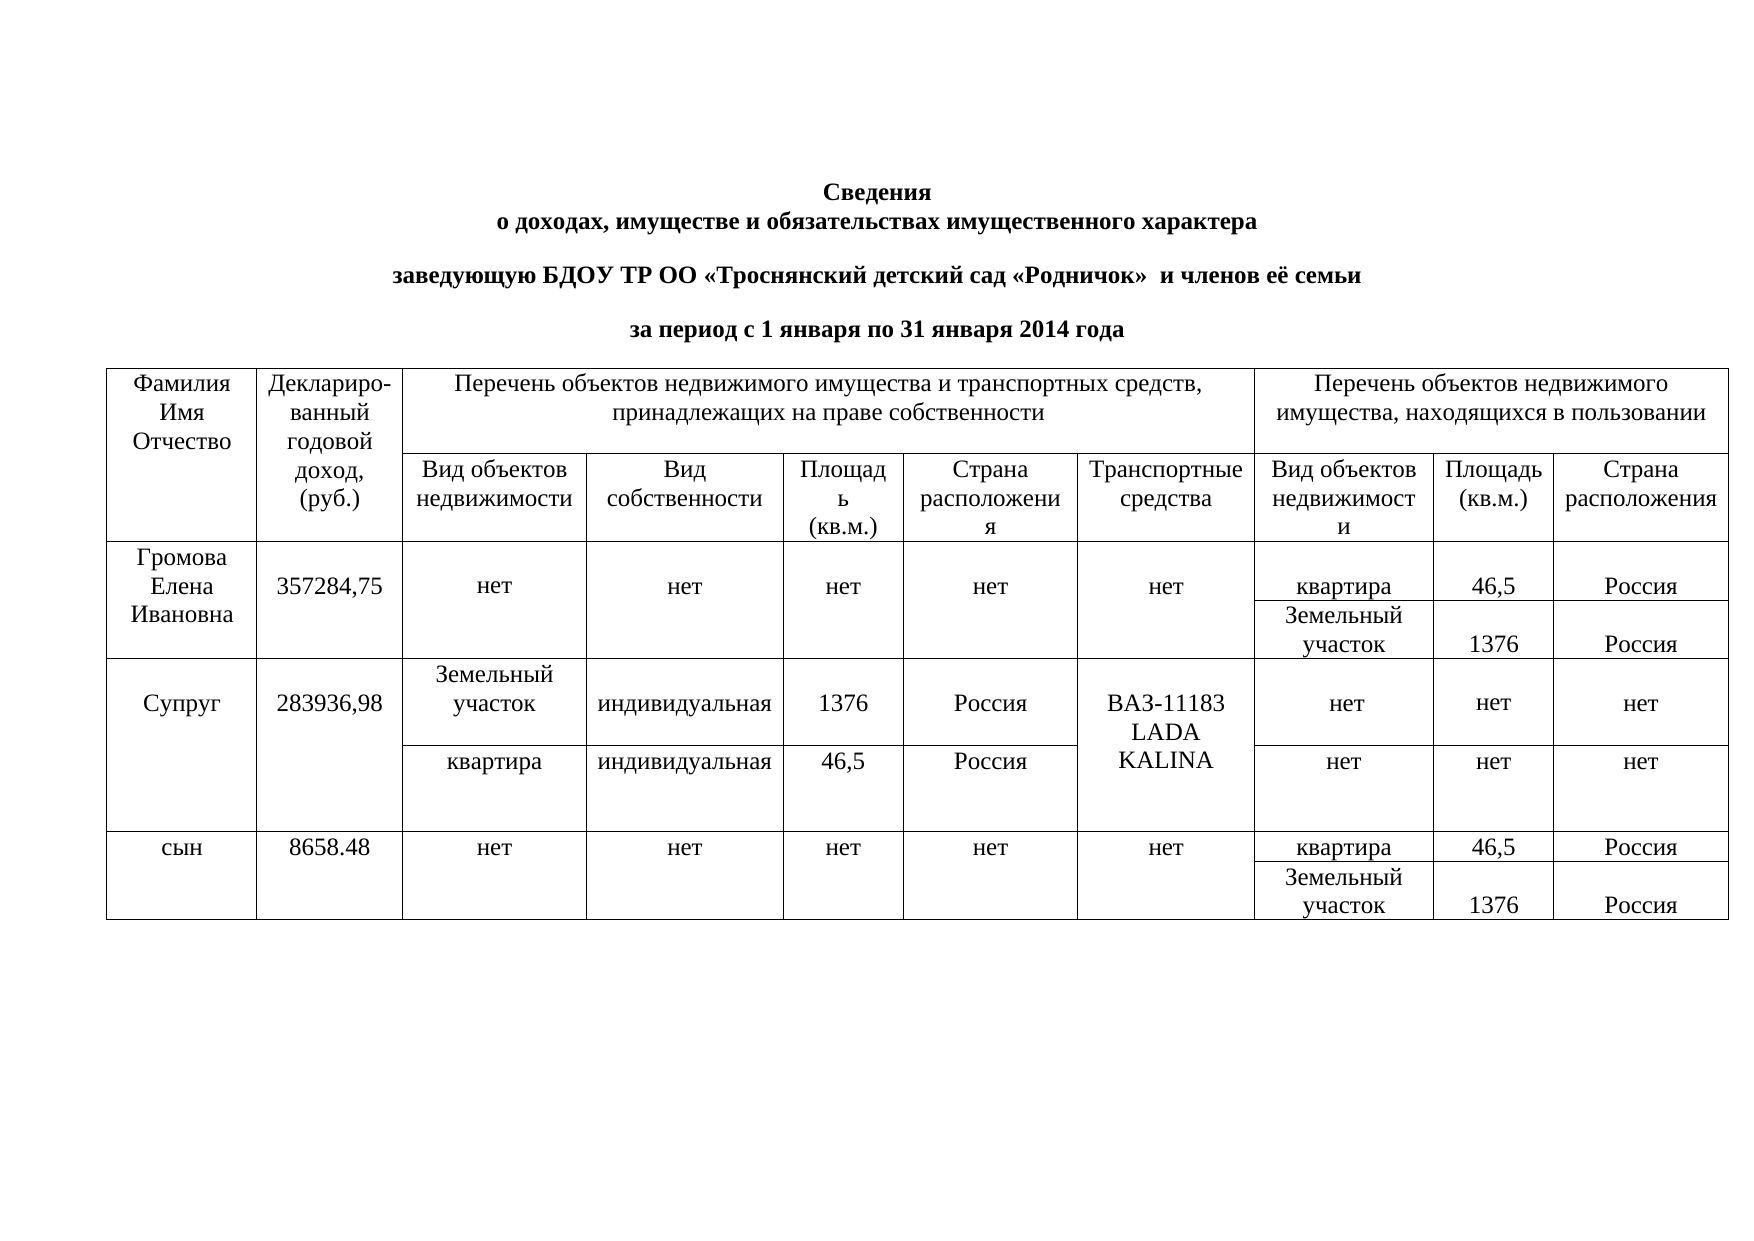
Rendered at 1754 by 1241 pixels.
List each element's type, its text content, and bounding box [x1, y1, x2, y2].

text за период с 1 января по 31 января 2014 года [118, 314, 1636, 342]
table_cell Россия [904, 659, 1077, 745]
table_cell нет [1554, 659, 1728, 745]
table_cell Супруг [107, 659, 256, 831]
table_cell 46,5 [784, 746, 903, 831]
table_cell нет [904, 832, 1077, 919]
table_cell 1376 [1434, 601, 1553, 658]
table_cell Земельный участок [1255, 601, 1433, 658]
table_cell нет [904, 542, 1077, 658]
table_cell нет [403, 542, 586, 658]
table_cell 283936,98 [257, 659, 402, 831]
table_cell 46,5 [1434, 832, 1553, 861]
table_cell Россия [1554, 601, 1728, 658]
table_cell 46,5 [1434, 542, 1553, 599]
table_cell Земельный участок [403, 659, 586, 745]
text заведующую БДОУ ТР ОО «Троснянский детский сад «Родничок» и членов её семьи [118, 260, 1636, 288]
table_cell нет [784, 832, 903, 919]
table_cell Земельный участок [1255, 862, 1433, 919]
table_cell индивидуальная [587, 659, 783, 745]
text о доходах, имуществе и обязательствах имущественного характера [118, 206, 1636, 235]
table_cell Вид собственности [587, 454, 783, 541]
table_cell Площадь (кв.м.) [784, 454, 903, 541]
table_header Фамилия Имя Отчество [107, 369, 256, 541]
table_header Деклариро-ванный годовой доход, (руб.) [257, 369, 402, 541]
table_cell Россия [1554, 832, 1728, 861]
table_cell Россия [1554, 542, 1728, 599]
table_cell нет [1078, 832, 1254, 919]
table_cell нет [587, 542, 783, 658]
table_cell Вид объектов недвижимости [1255, 454, 1433, 541]
table_cell 357284,75 [257, 542, 402, 658]
table_cell Вид объектов недвижимости [403, 454, 586, 541]
table_cell Страна расположения [1554, 454, 1728, 541]
table_cell Россия [904, 746, 1077, 831]
table_cell квартира [1255, 832, 1433, 861]
table_cell нет [587, 832, 783, 919]
table_cell нет [1434, 746, 1553, 831]
table_cell 1376 [784, 659, 903, 745]
table_cell квартира [403, 746, 586, 831]
table_header Перечень объектов недвижимого имущества и транспортных средств, принадлежащих на праве собственности [403, 369, 1254, 453]
table_cell Россия [1554, 862, 1728, 919]
table_cell нет [403, 832, 586, 919]
table_cell нет [1434, 659, 1553, 745]
text Сведения [118, 177, 1636, 206]
table_cell квартира [1255, 542, 1433, 599]
table_cell Страна расположения [904, 454, 1077, 541]
table_cell 8658.48 [257, 832, 402, 919]
table_cell Громова Елена Ивановна [107, 542, 256, 658]
table_cell 1376 [1434, 862, 1553, 919]
table_cell нет [1078, 542, 1254, 658]
table_cell нет [784, 542, 903, 658]
table_cell Площадь (кв.м.) [1434, 454, 1553, 541]
table_cell индивидуальная [587, 746, 783, 831]
table_header Перечень объектов недвижимого имущества, находящихся в пользовании [1255, 369, 1728, 453]
table_cell ВАЗ-11183 LADA KALINA [1078, 659, 1254, 831]
table_cell нет [1255, 659, 1433, 745]
table_cell нет [1554, 746, 1728, 831]
table_cell нет [1255, 746, 1433, 831]
table_cell сын [107, 832, 256, 919]
table_cell Транспортные средства [1078, 454, 1254, 541]
